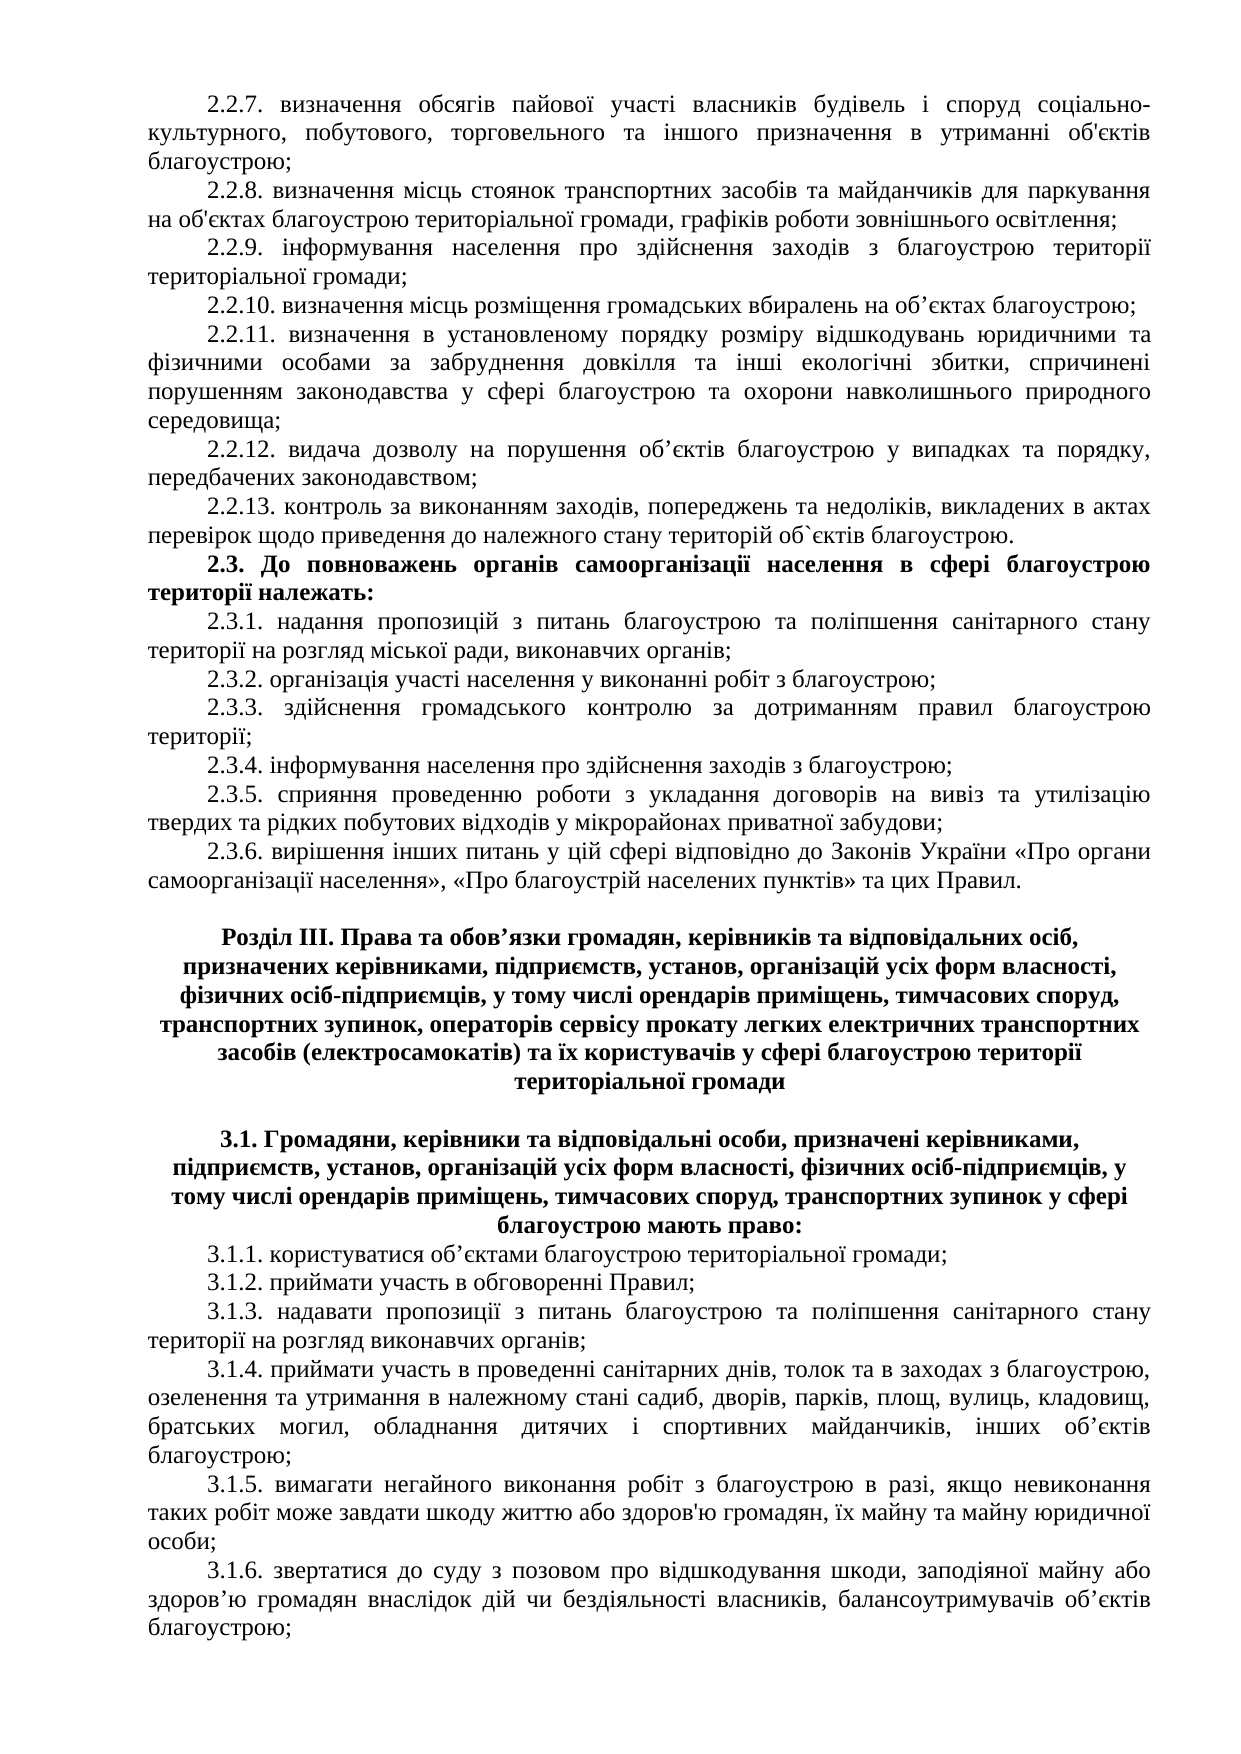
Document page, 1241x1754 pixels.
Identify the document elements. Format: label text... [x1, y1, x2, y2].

text 2.3.5. сприяння проведенню роботи з укладання договорів на вивіз та утилізацію твердих та рідких побутових відходів у мікрорайонах приватної забудови; [148, 779, 1152, 836]
text 2.2.13. контроль за виконанням заходів, попереджень та недоліків, викладених в актах перевірок щодо приведення до належного стану територій об`єктів благоустрою. [148, 491, 1152, 549]
text 3.1.3. надавати пропозиції з питань благоустрою та поліпшення санітарного стану території на розгляд виконавчих органів; [148, 1296, 1152, 1354]
text 2.2.7. визначення обсягів пайової участі власників будівель і споруд соціально-культурного, побутового, торговельного та іншого призначення в утриманні об'єктів благоустрою; [148, 89, 1152, 175]
text 2.3.4. інформування населення про здійснення заходів з благоустрою; [148, 750, 1152, 779]
text 3.1.4. приймати участь в проведенні санітарних днів, толок та в заходах з благоустрою, озеленення та утримання в належному стані садиб, дворів, парків, площ, вулиць, кладовищ, братських могил, обладнання дитячих і спортивних майданчиків, інших об’єктів благоустрою; [148, 1354, 1152, 1469]
text 2.2.9. інформування населення про здійснення заходів з благоустрою території територіальної громади; [148, 232, 1152, 290]
text 3.1.6. звертатися до суду з позовом про відшкодування шкоди, заподіяної майну або здоров’ю громадян внаслідок дій чи бездіяльності власників, балансоутримувачів об’єктів благоустрою; [148, 1555, 1152, 1641]
text 2.3.3. здійснення громадського контролю за дотриманням правил благоустрою території; [148, 692, 1152, 750]
text 2.2.11. визначення в установленому порядку розміру відшкодувань юридичними та фізичними особами за забруднення довкілля та інші екологічні збитки, спричинені порушенням законодавства у сфері благоустрою та охорони навколишнього природного середовища; [148, 319, 1152, 434]
text 2.3.6. вирішення інших питань у цій сфері відповідно до Законів України «Про органи самоорганізації населення», «Про благоустрій населених пунктів» та цих Правил. [148, 836, 1152, 894]
text 2.2.10. визначення місць розміщення громадських вбиралень на об’єктах благоустрою; [148, 290, 1152, 319]
text 3.1. Громадяни, керівники та відповідальні особи, призначені керівниками, підприємств, установ, організацій усіх форм власності, фізичних осіб-підприємців, у тому числі орендарів приміщень, тимчасових споруд, транспортних зупинок у сфері благоустрою мають право: [148, 1124, 1152, 1239]
text 3.1.2. приймати участь в обговоренні Правил; [148, 1267, 1152, 1296]
text 3.1.1. користуватися об’єктами благоустрою територіальної громади; [148, 1239, 1152, 1267]
text 2.3.2. організація участі населення у виконанні робіт з благоустрою; [148, 664, 1152, 692]
text 3.1.5. вимагати негайного виконання робіт з благоустрою в разі, якщо невиконання таких робіт може завдати шкоду життю або здоров'ю громадян, їх майну та майну юридичної особи; [148, 1469, 1152, 1555]
text 2.2.12. видача дозволу на порушення об’єктів благоустрою у випадках та порядку, передбачених законодавством; [148, 434, 1152, 491]
text 2.3.1. надання пропозицій з питань благоустрою та поліпшення санітарного стану території на розгляд міської ради, виконавчих органів; [148, 606, 1152, 664]
text 2.3. До повноважень органів самоорганізації населення в сфері благоустрою території належать: [148, 549, 1152, 606]
text Розділ ІІІ. Права та обов’язки громадян, керівників та відповідальних осіб, призначених керівниками, підприємств, установ, організацій усіх форм власності, фізичних осіб-підприємців, у тому числі орендарів приміщень, тимчасових споруд, транспортних зупинок, операторів сервісу прокату легких електричних транспортних засобів (електросамокатів) та їх користувачів у сфері благоустрою території територіальної громади [148, 922, 1152, 1095]
text 2.2.8. визначення місць стоянок транспортних засобів та майданчиків для паркування на об'єктах благоустрою територіальної громади, графіків роботи зовнішнього освітлення; [148, 175, 1152, 232]
